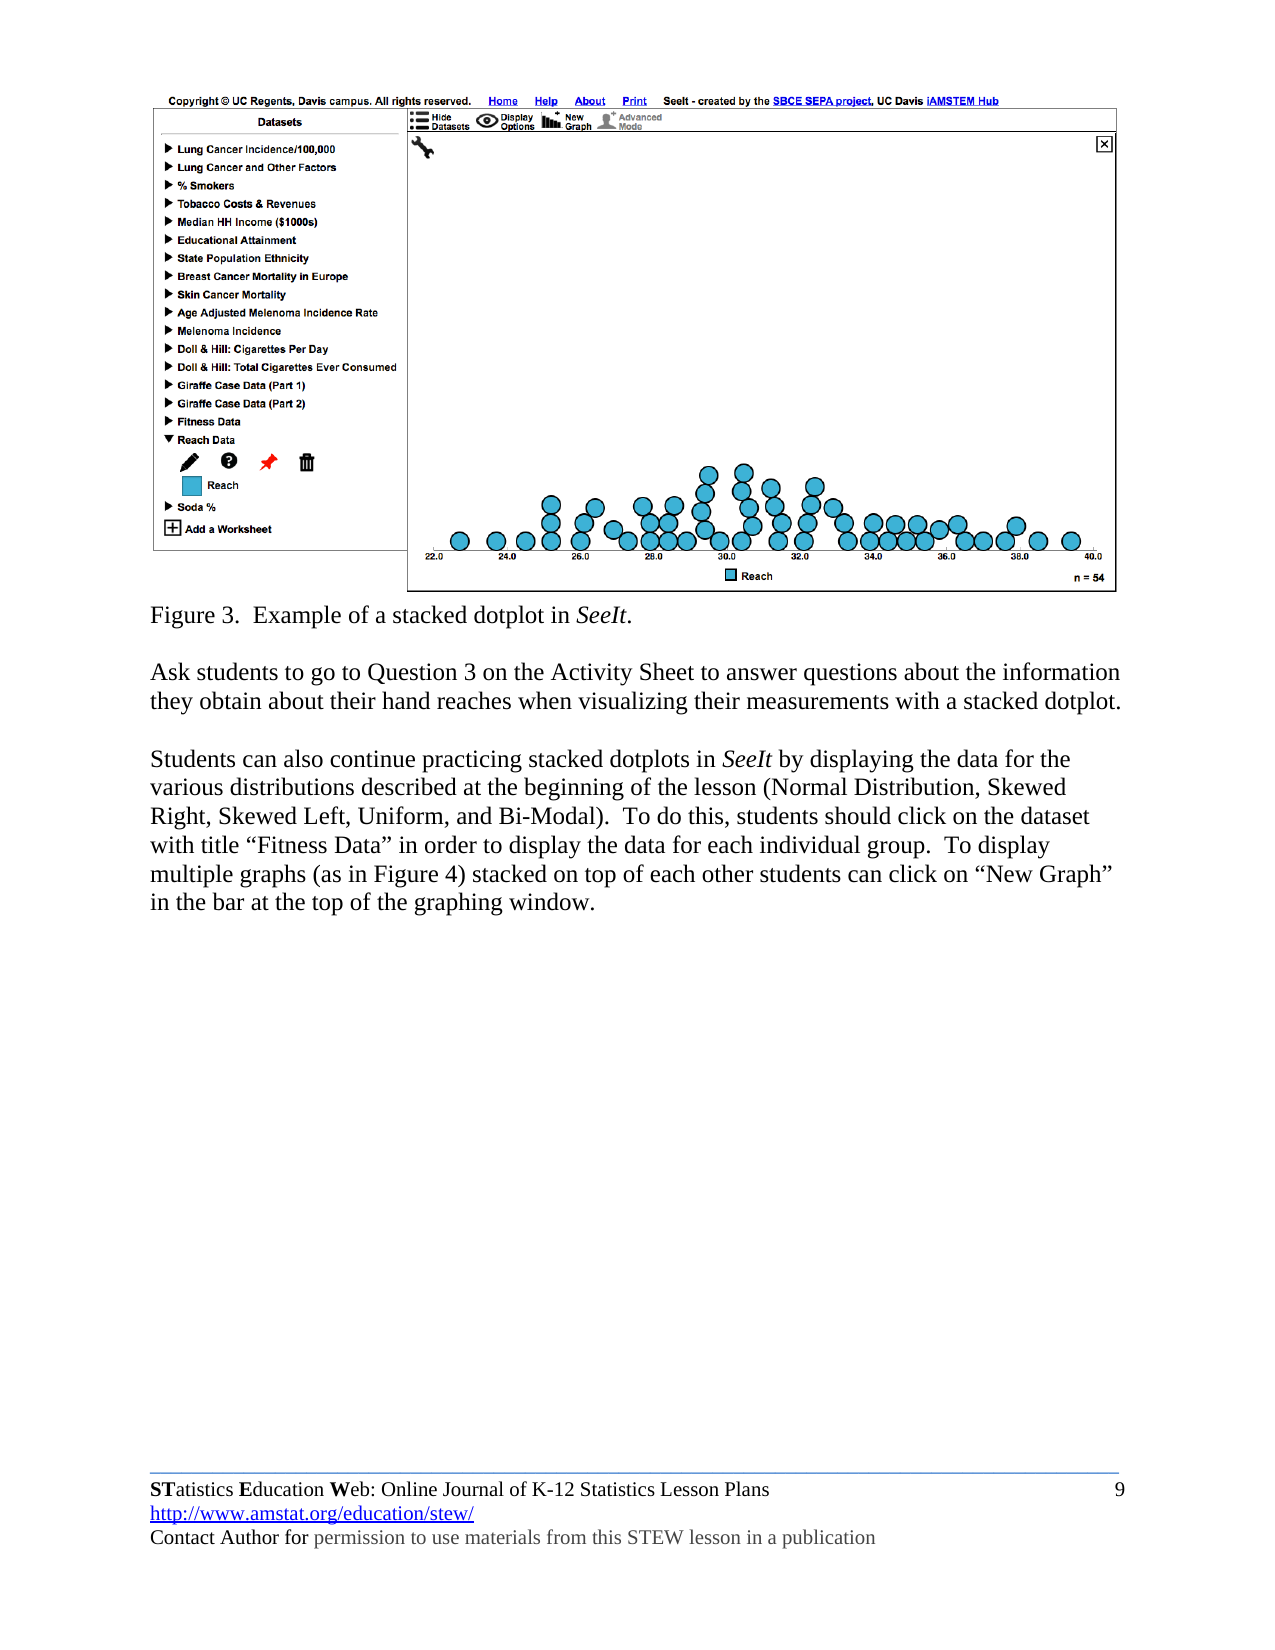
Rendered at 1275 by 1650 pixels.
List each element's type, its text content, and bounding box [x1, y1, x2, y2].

text Students can also continue practicing stacked dotplots in SeeIt by displaying the data for the various distributions described at the beginning of the lesson (Normal Distribution, Skewed Right, Skewed Left, Uniform, and Bi-Modal). To do this, students should click on the dataset with title “Fitness Data” in order to display the data for each individual group. To display multiple graphs (as in Figure 4) stacked on top of each other students can click on “New Graph” in the bar at the top of the graphing window. [150, 744, 1125, 916]
picture [150, 93, 1125, 600]
text Figure 3. Example of a stacked dotplot in SeeIt. [150, 600, 1125, 629]
text Ask students to go to Question 3 on the Activity Sheet to answer questions about the information they obtain about their hand reaches when visualizing their measurements with a stacked dotplot. [150, 657, 1125, 715]
